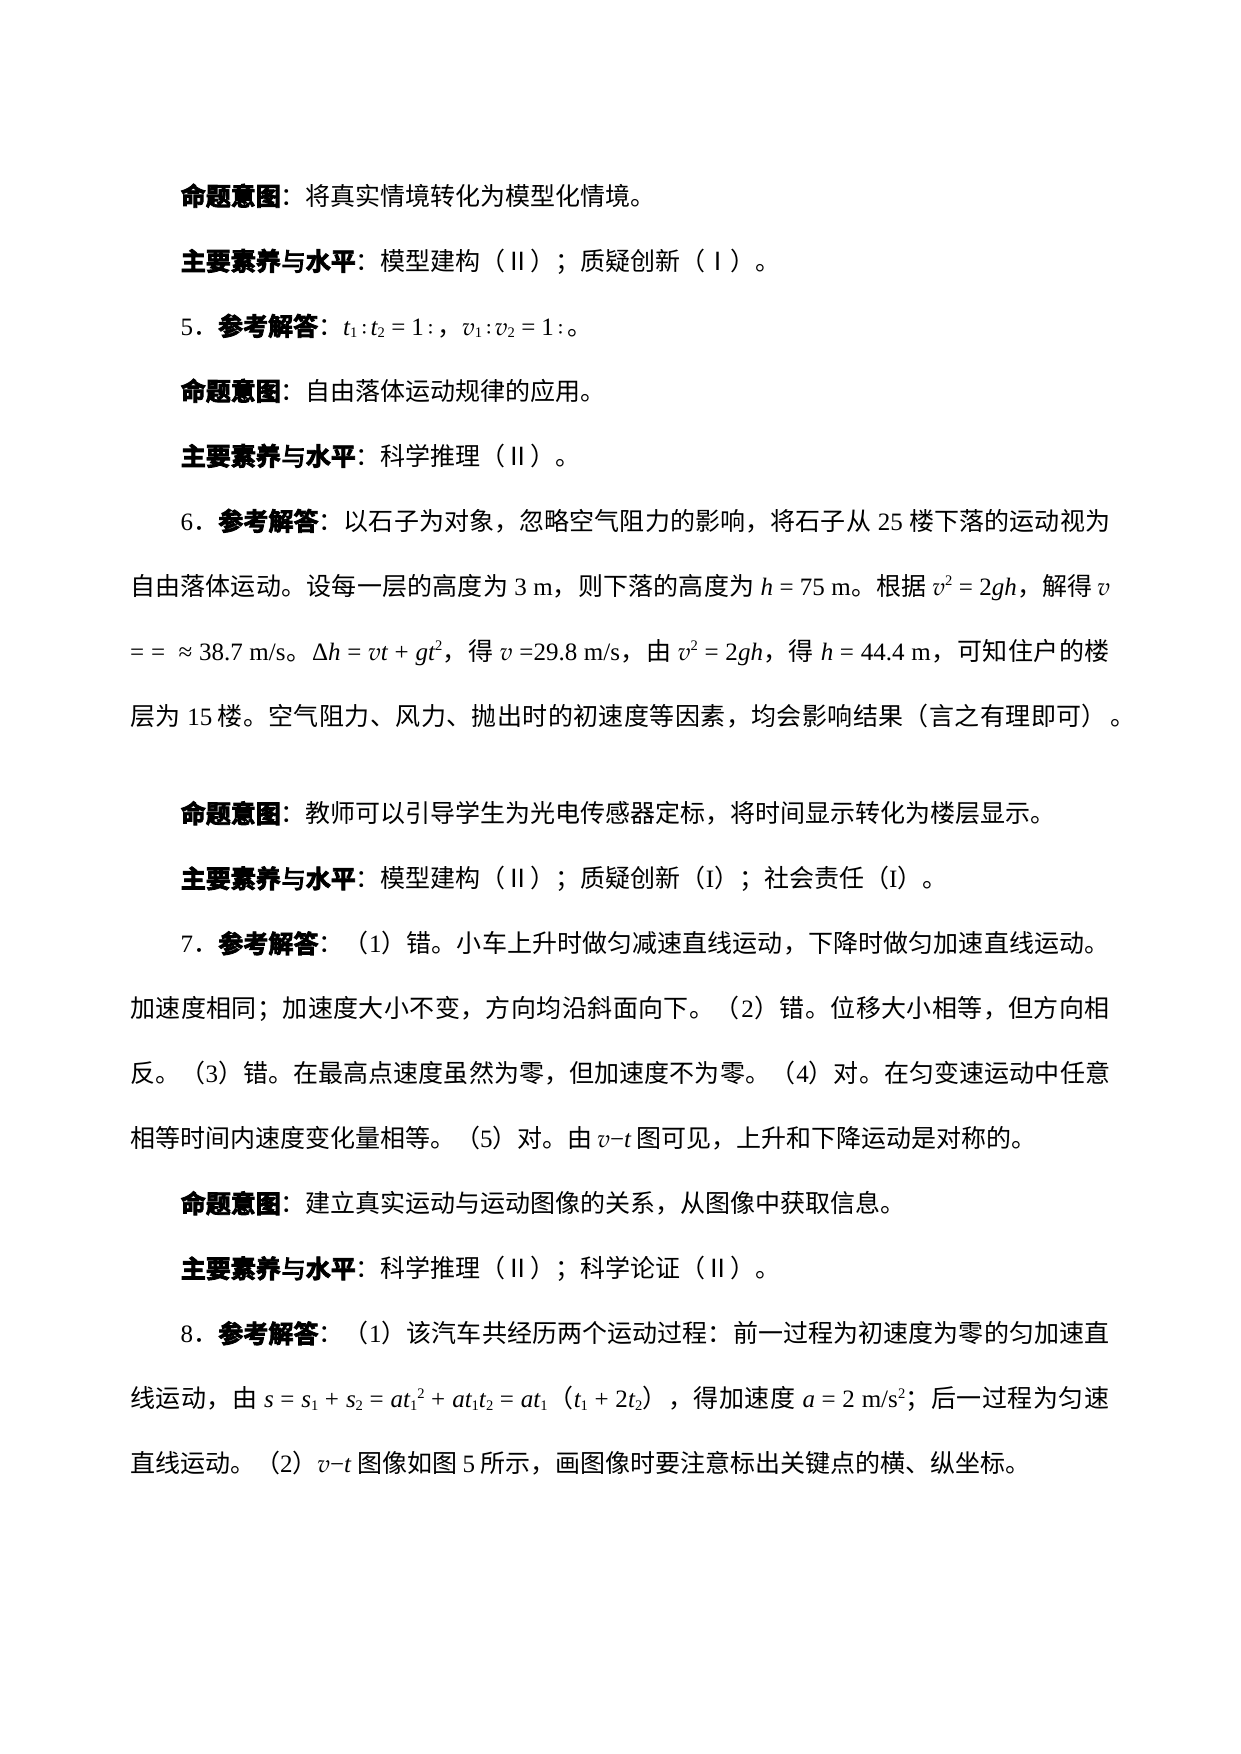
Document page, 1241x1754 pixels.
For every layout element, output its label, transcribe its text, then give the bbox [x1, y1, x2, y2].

text 主要素养与水平：科学推理（Ⅱ）。 [130, 422, 1110, 487]
text 主要素养与水平：模型建构（Ⅱ）；质疑创新（Ⅰ）。 [130, 227, 1110, 292]
text 主要素养与水平：科学推理（Ⅱ）；科学论证（Ⅱ）。 [130, 1234, 1110, 1299]
text 6．参考解答：以石子为对象，忽略空气阻力的影响，将石子从 25 楼下落的运动视为自由落体运动。设每一层的高度为 3 m，则下落的高度为 h = 75 m。根据 v2 = 2gh，解得v = = ≈ 38.7 m/s。Δh = vt + gt2，得 v =29.8 m/s，由 v2 = 2gh，得 h = 44.4 m，可知住户的楼层为 15楼。空气阻力、风力、抛出时的初速度等因素，均会影响结果（言之有理即可）。 [130, 487, 1110, 779]
text 主要素养与水平：模型建构（Ⅱ）；质疑创新（I）；社会责任（I）。 [130, 844, 1110, 909]
text 5．参考解答：t1∶t2 = 1∶，v1∶v2 = 1∶。 [130, 292, 1110, 357]
text 命题意图：建立真实运动与运动图像的关系，从图像中获取信息。 [130, 1169, 1110, 1234]
text 命题意图：将真实情境转化为模型化情境。 [130, 162, 1110, 227]
text 命题意图：自由落体运动规律的应用。 [130, 357, 1110, 422]
text 7．参考解答：（1）错。小车上升时做匀减速直线运动，下降时做匀加速直线运动。加速度相同；加速度大小不变，方向均沿斜面向下。（2）错。位移大小相等，但方向相反。（3）错。在最高点速度虽然为零，但加速度不为零。（4）对。在匀变速运动中任意相等时间内速度变化量相等。（5）对。由v−t图可见，上升和下降运动是对称的。 [130, 909, 1110, 1169]
text 8．参考解答：（1）该汽车共经历两个运动过程：前一过程为初速度为零的匀加速直线运动，由 s = s1 + s2 = at12 + at1t2 = at1（t1 + 2t2），得加速度 a = 2 m/s2；后一过程为匀速直线运动。（2）v−t 图像如图5所示，画图像时要注意标出关键点的横、纵坐标。 [130, 1299, 1110, 1494]
text 命题意图：教师可以引导学生为光电传感器定标，将时间显示转化为楼层显示。 [130, 779, 1110, 844]
